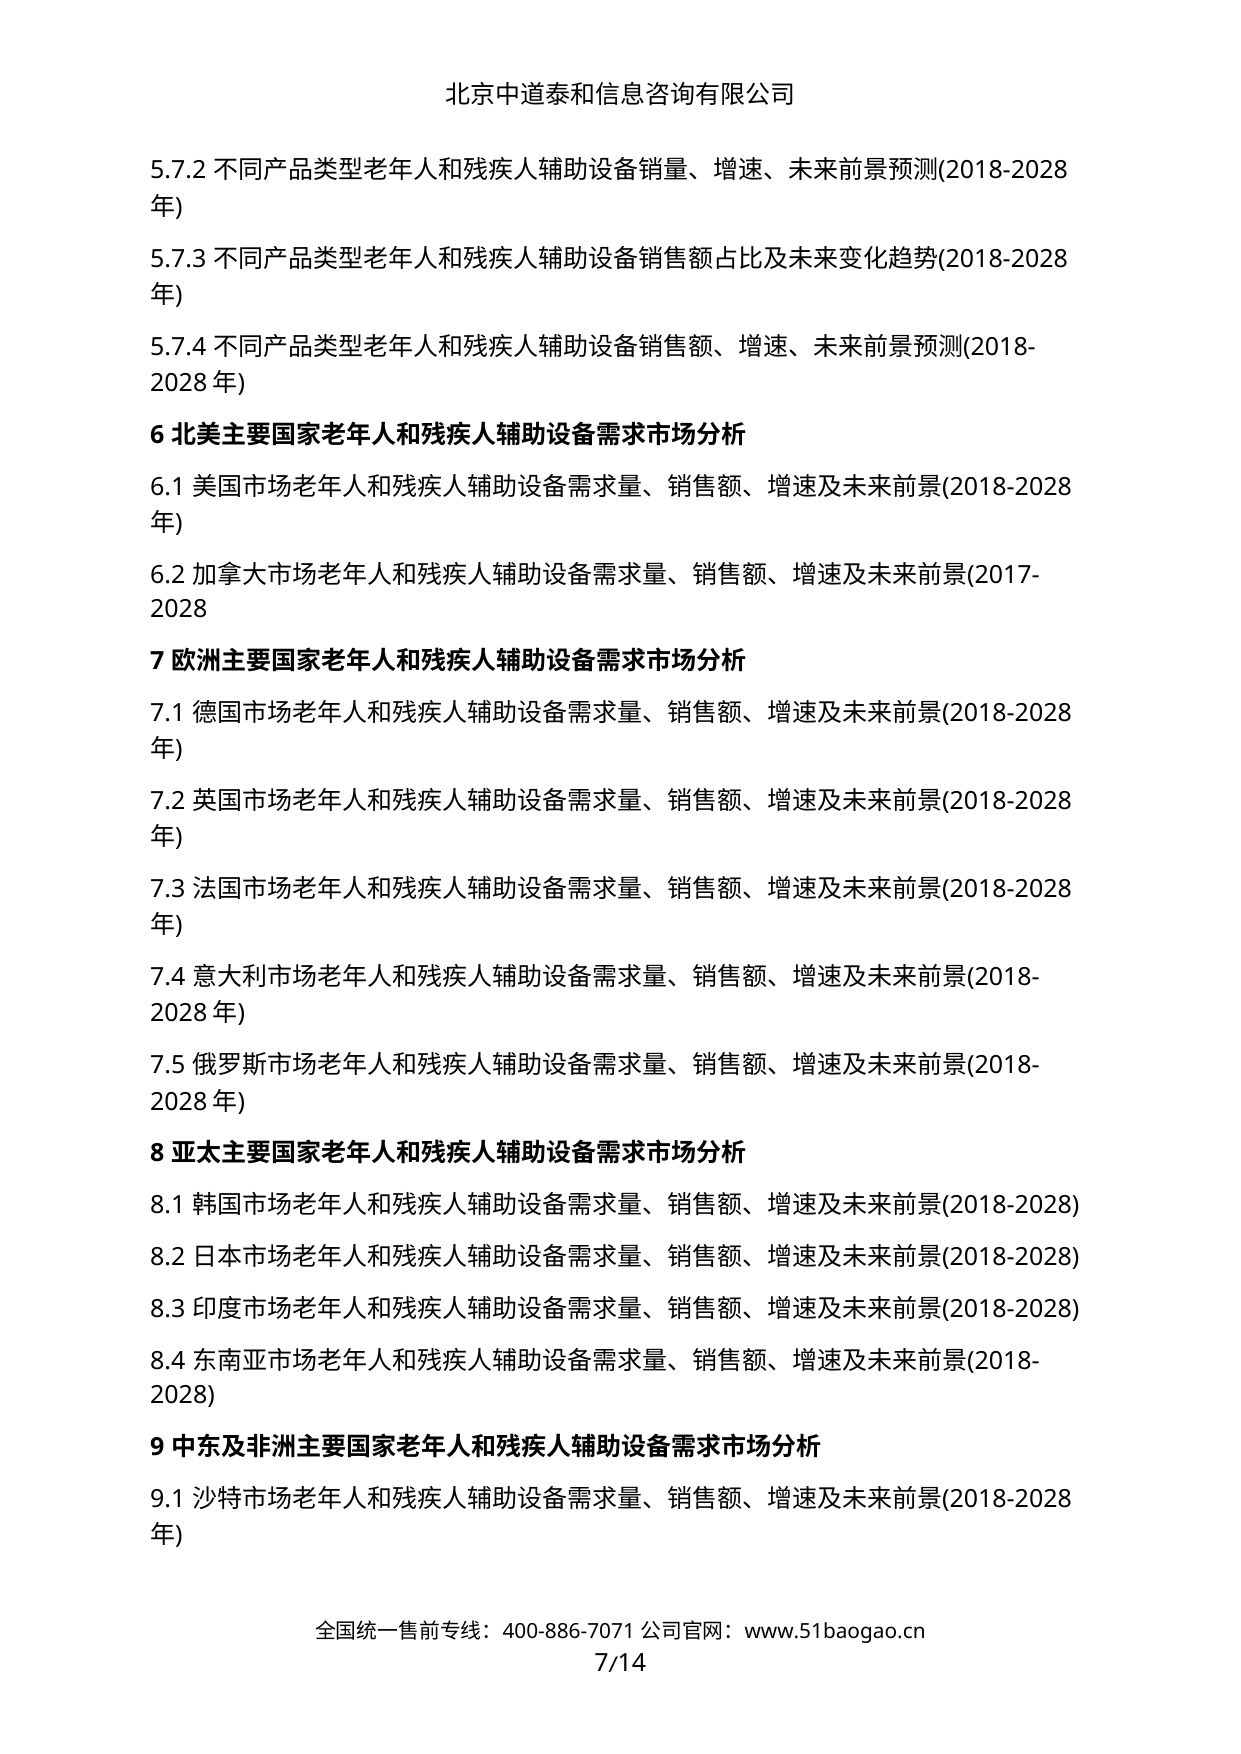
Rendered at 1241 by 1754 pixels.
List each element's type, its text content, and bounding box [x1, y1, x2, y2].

text 7.5 俄罗斯市场老年人和残疾人辅助设备需求量、销售额、增速及未来前景(2018-2028年) [150, 1045, 1090, 1117]
text 8.2 日本市场老年人和残疾人辅助设备需求量、销售额、增速及未来前景(2018-2028) [150, 1237, 1090, 1273]
text 6 北美主要国家老年人和残疾人辅助设备需求市场分析 [150, 414, 1090, 451]
text 7.4 意大利市场老年人和残疾人辅助设备需求量、销售额、增速及未来前景(2018-2028年) [150, 957, 1090, 1029]
text 5.7.4 不同产品类型老年人和残疾人辅助设备销售额、增速、未来前景预测(2018-2028年) [150, 326, 1090, 399]
text 9.1 沙特市场老年人和残疾人辅助设备需求量、销售额、增速及未来前景(2018-2028年) [150, 1478, 1090, 1551]
text 9 中东及非洲主要国家老年人和残疾人辅助设备需求市场分析 [150, 1426, 1090, 1462]
text 7 欧洲主要国家老年人和残疾人辅助设备需求市场分析 [150, 640, 1090, 677]
text 7.2 英国市场老年人和残疾人辅助设备需求量、销售额、增速及未来前景(2018-2028年) [150, 780, 1090, 853]
text 8.3 印度市场老年人和残疾人辅助设备需求量、销售额、增速及未来前景(2018-2028) [150, 1288, 1090, 1325]
text 8 亚太主要国家老年人和残疾人辅助设备需求市场分析 [150, 1133, 1090, 1169]
text 5.7.3 不同产品类型老年人和残疾人辅助设备销售额占比及未来变化趋势(2018-2028年) [150, 238, 1090, 311]
text 7.3 法国市场老年人和残疾人辅助设备需求量、销售额、增速及未来前景(2018-2028年) [150, 868, 1090, 941]
text 5.7.2 不同产品类型老年人和残疾人辅助设备销量、增速、未来前景预测(2018-2028年) [150, 150, 1090, 222]
text 8.1 韩国市场老年人和残疾人辅助设备需求量、销售额、增速及未来前景(2018-2028) [150, 1185, 1090, 1221]
text 8.4 东南亚市场老年人和残疾人辅助设备需求量、销售额、增速及未来前景(2018-2028) [150, 1340, 1090, 1411]
text 7.1 德国市场老年人和残疾人辅助设备需求量、销售额、增速及未来前景(2018-2028年) [150, 692, 1090, 765]
text 6.1 美国市场老年人和残疾人辅助设备需求量、销售额、增速及未来前景(2018-2028年) [150, 466, 1090, 539]
text 6.2 加拿大市场老年人和残疾人辅助设备需求量、销售额、增速及未来前景(2017-2028 [150, 554, 1090, 625]
